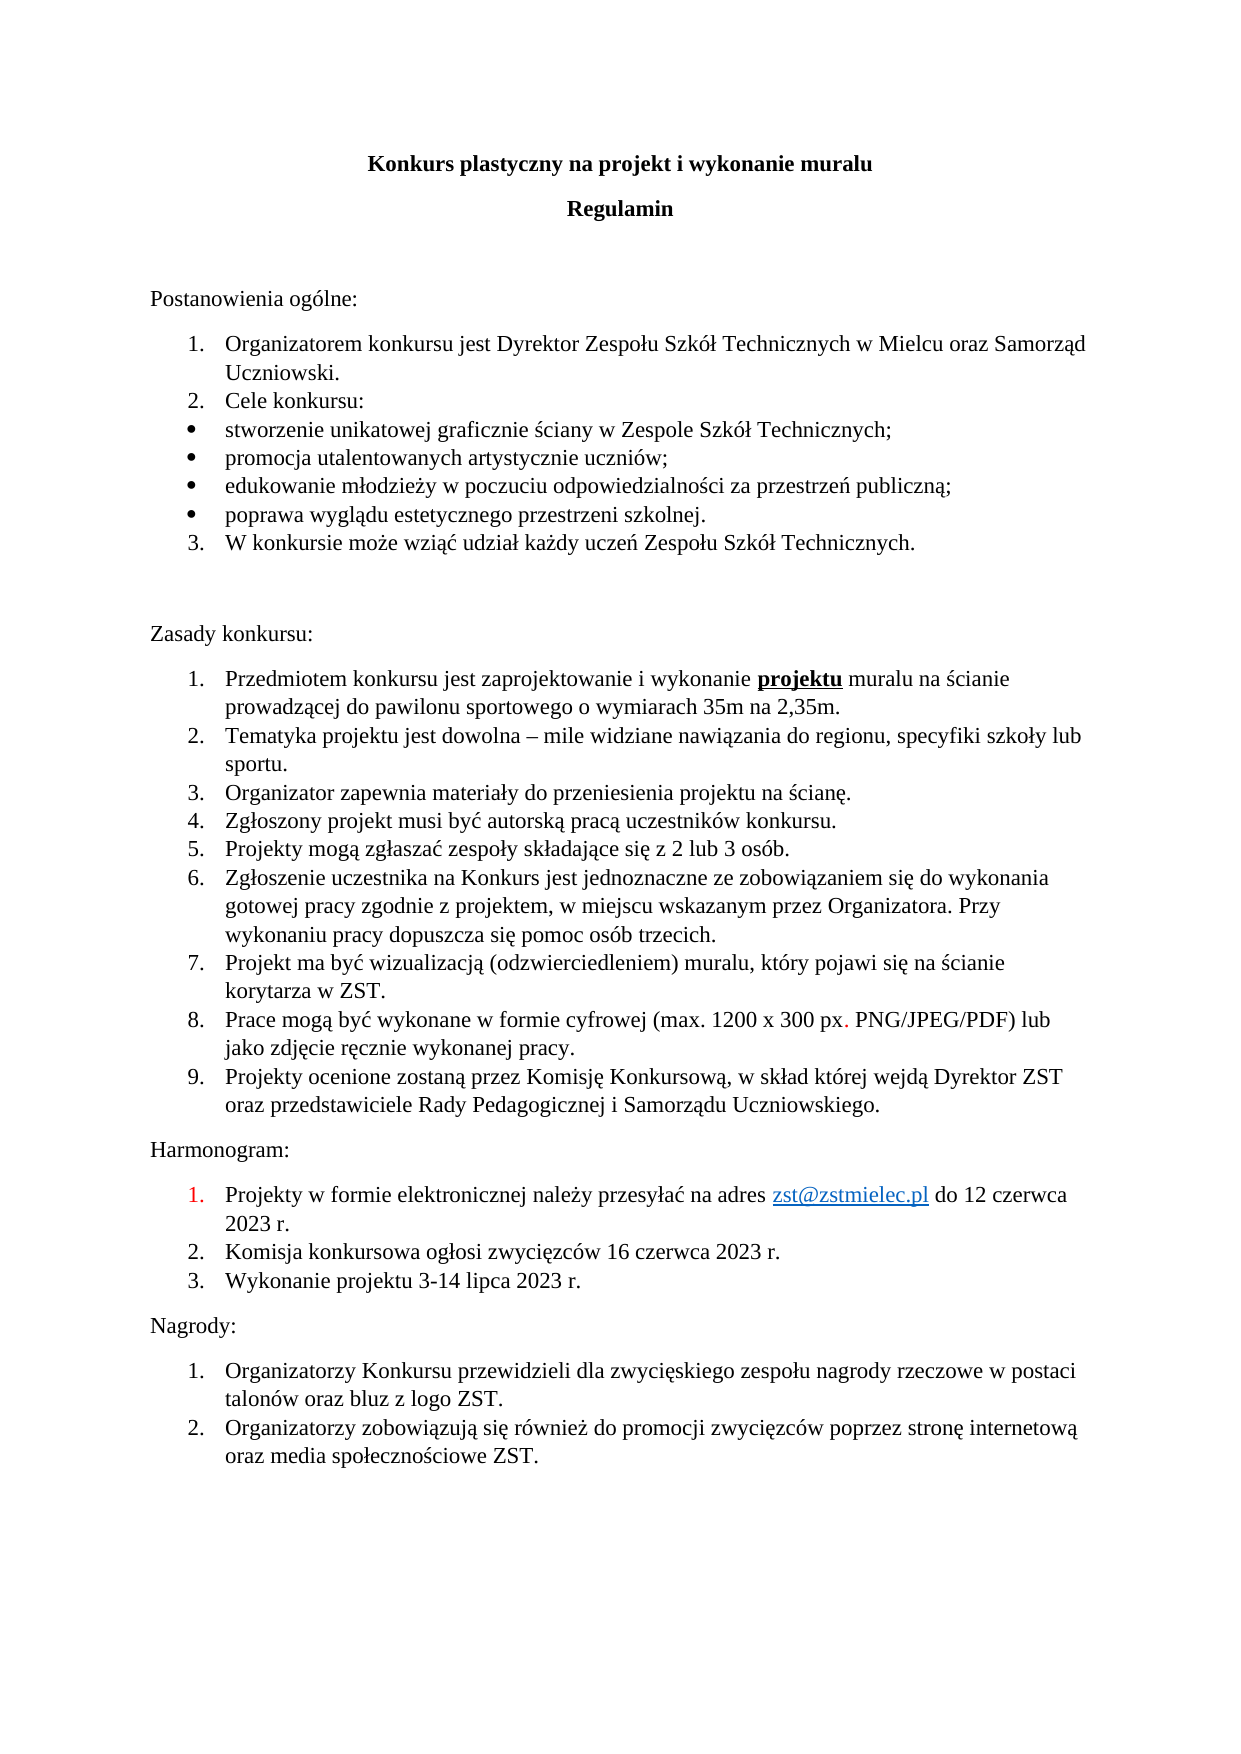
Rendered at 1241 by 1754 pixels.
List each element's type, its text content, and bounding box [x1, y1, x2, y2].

list promocja utalentowanych artystycznie uczniów; [187, 444, 1090, 471]
text Regulamin [150, 195, 1090, 221]
text Zasady konkursu: [150, 620, 1090, 646]
list Organizator zapewnia materiały do przeniesienia projektu na ścianę. [187, 778, 1090, 805]
list Organizatorzy Konkursu przewidzieli dla zwycięskiego zespołu nagrody rzeczowe w postaci talonów oraz bluz z logo ZST. [187, 1357, 1090, 1412]
text Postanowienia ogólne: [150, 285, 1090, 312]
list Tematyka projektu jest dowolna – mile widziane nawiązania do regionu, specyfiki szkoły lub sportu. [187, 722, 1090, 776]
list Cele konkursu: [187, 387, 1090, 414]
list Zgłoszony projekt musi być autorską pracą uczestników konkursu. [187, 807, 1090, 833]
list edukowanie młodzieży w poczuciu odpowiedzialności za przestrzeń publiczną; [187, 473, 1090, 499]
list W konkursie może wziąć udział każdy uczeń Zespołu Szkół Technicznych. [187, 529, 1090, 556]
text Nagrody: [150, 1312, 1090, 1338]
text Harmonogram: [150, 1136, 1090, 1163]
list Przedmiotem konkursu jest zaprojektowanie i wykonanie projektu muralu na ścianie prowadzącej do pawilonu sportowego o wymiarach 35m na 2,35m. [187, 665, 1090, 719]
list poprawa wyglądu estetycznego przestrzeni szkolnej. [187, 501, 1090, 527]
list Organizatorzy zobowiązują się również do promocji zwycięzców poprzez stronę internetową oraz media społecznościowe ZST. [187, 1414, 1090, 1469]
list Projekty mogą zgłaszać zespoły składające się z 2 lub 3 osób. [187, 835, 1090, 862]
list Prace mogą być wykonane w formie cyfrowej (max. 1200 x 300 px. PNG/JPEG/PDF) lub jako zdjęcie ręcznie wykonanej pracy. [187, 1006, 1090, 1061]
list stworzenie unikatowej graficznie ściany w Zespole Szkół Technicznych; [187, 416, 1090, 442]
list Komisja konkursowa ogłosi zwycięzców 16 czerwca 2023 r. [187, 1238, 1090, 1265]
list Projekty ocenione zostaną przez Komisję Konkursową, w skład której wejdą Dyrektor ZST oraz przedstawiciele Rady Pedagogicznej i Samorządu Uczniowskiego. [187, 1063, 1090, 1118]
list Wykonanie projektu 3-14 lipca 2023 r. [187, 1267, 1090, 1293]
text Konkurs plastyczny na projekt i wykonanie muralu [150, 150, 1090, 176]
list Projekt ma być wizualizacją (odzwierciedleniem) muralu, który pojawi się na ścianie korytarza w ZST. [187, 949, 1090, 1004]
list Projekty w formie elektronicznej należy przesyłać na adres zst@zstmielec.pl do 12 czerwca 2023 r. [187, 1182, 1090, 1236]
list Organizatorem konkursu jest Dyrektor Zespołu Szkół Technicznych w Mielcu oraz Samorząd Uczniowski. [187, 330, 1090, 385]
list Zgłoszenie uczestnika na Konkurs jest jednoznaczne ze zobowiązaniem się do wykonania gotowej pracy zgodnie z projektem, w miejscu wskazanym przez Organizatora. Przy wykonaniu pracy dopuszcza się pomoc osób trzecich. [187, 864, 1090, 947]
